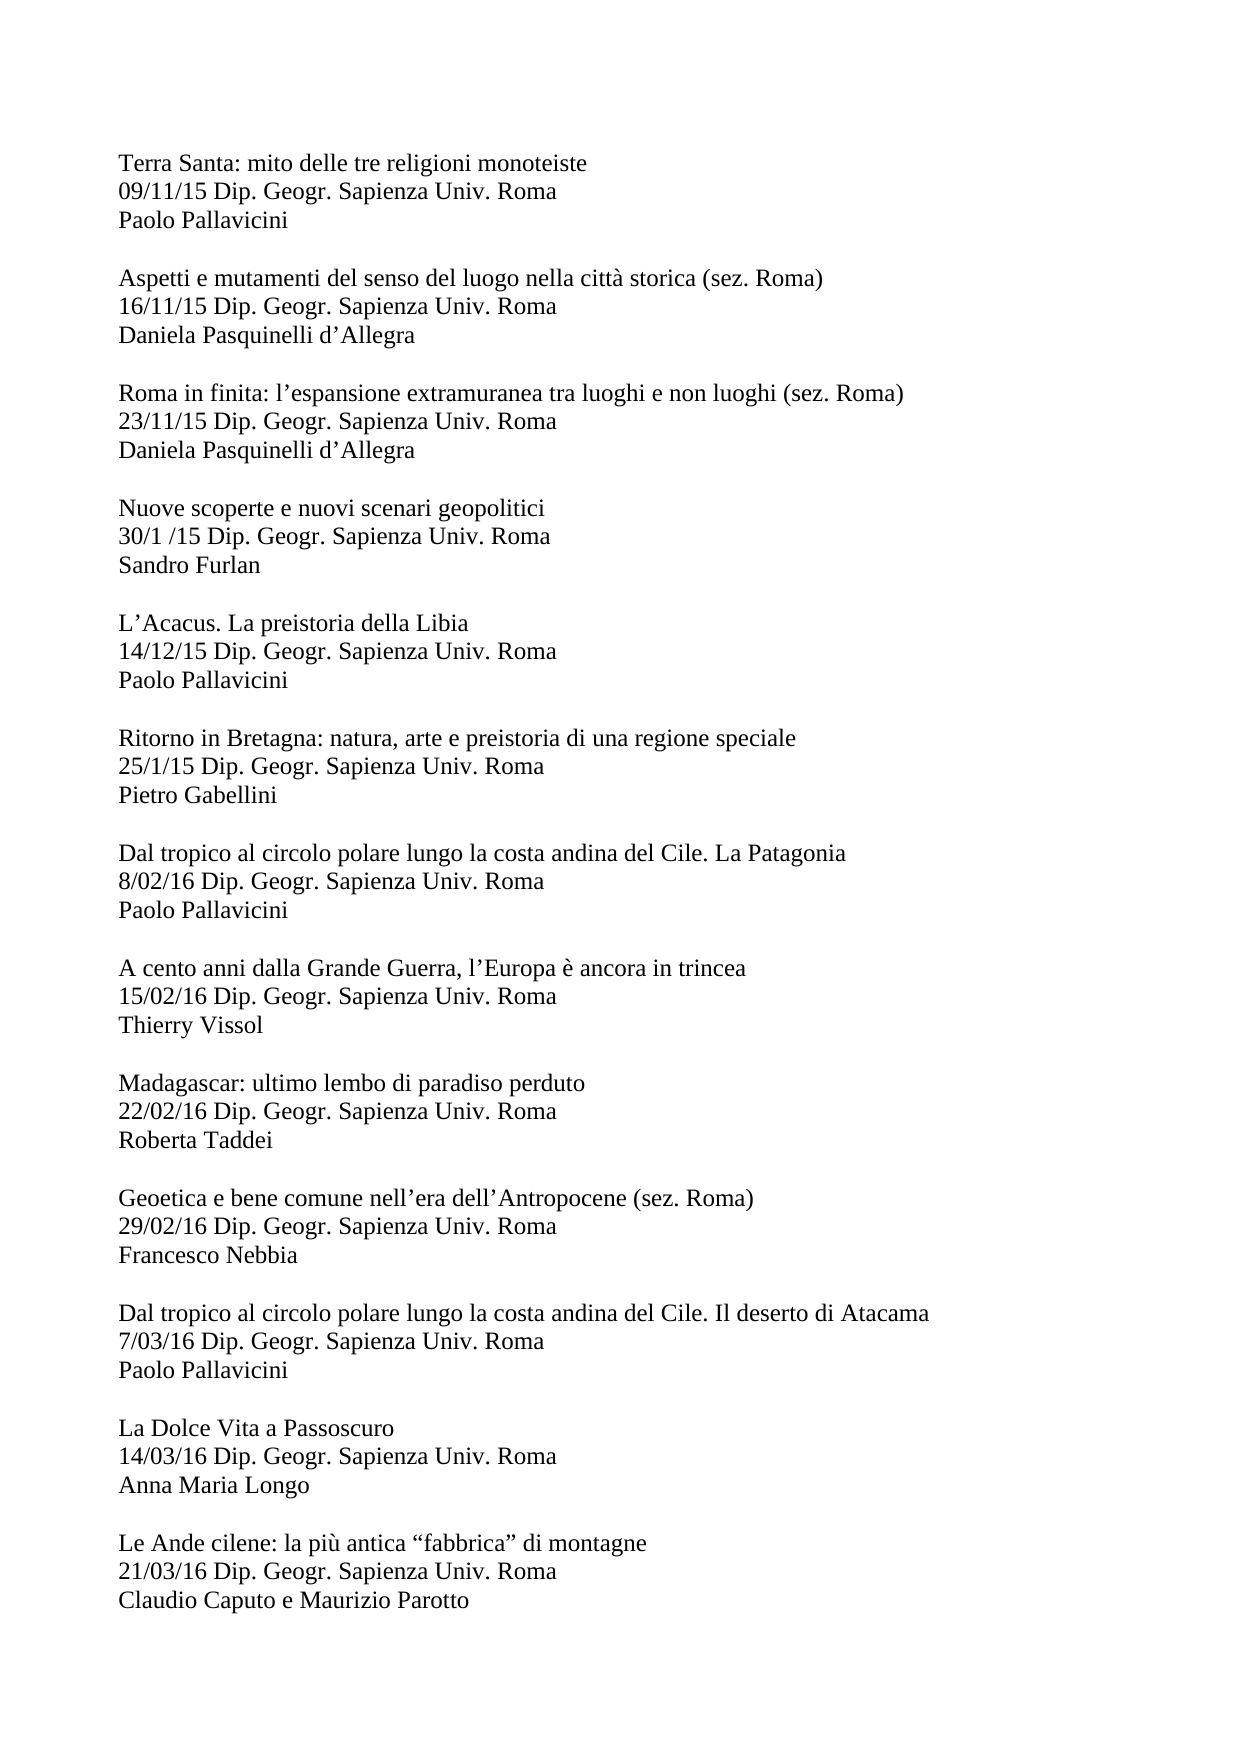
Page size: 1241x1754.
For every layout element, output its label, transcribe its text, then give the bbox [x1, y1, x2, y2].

text 8/02/16 Dip. Geogr. Sapienza Univ. Roma [118, 866, 1122, 895]
text 7/03/16 Dip. Geogr. Sapienza Univ. Roma [118, 1326, 1122, 1355]
text A cento anni dalla Grande Guerra, l’Europa è ancora in trincea [118, 953, 1122, 981]
text Daniela Pasquinelli d’Allegra [118, 320, 1122, 349]
text Paolo Pallavicini [118, 205, 1122, 234]
text 21/03/16 Dip. Geogr. Sapienza Univ. Roma [118, 1556, 1122, 1585]
text Claudio Caputo e Maurizio Parotto [118, 1585, 1122, 1614]
text L’Acacus. La preistoria della Libia [118, 608, 1122, 636]
text Thierry Vissol [118, 1010, 1122, 1039]
text Nuove scoperte e nuovi scenari geopolitici [118, 493, 1122, 521]
text 09/11/15 Dip. Geogr. Sapienza Univ. Roma [118, 176, 1122, 205]
text Le Ande cilene: la più antica “fabbrica” di montagne [118, 1528, 1122, 1556]
text Terra Santa: mito delle tre religioni monoteiste [118, 148, 1122, 176]
text 25/1/15 Dip. Geogr. Sapienza Univ. Roma [118, 751, 1122, 780]
text Geoetica e bene comune nell’era dell’Antropocene (sez. Roma) [118, 1183, 1122, 1211]
text 23/11/15 Dip. Geogr. Sapienza Univ. Roma [118, 406, 1122, 435]
text La Dolce Vita a Passoscuro [118, 1413, 1122, 1441]
text Daniela Pasquinelli d’Allegra [118, 435, 1122, 464]
text Anna Maria Longo [118, 1470, 1122, 1499]
text Paolo Pallavicini [118, 895, 1122, 924]
text 14/03/16 Dip. Geogr. Sapienza Univ. Roma [118, 1441, 1122, 1470]
text Paolo Pallavicini [118, 1355, 1122, 1384]
text Dal tropico al circolo polare lungo la costa andina del Cile. Il deserto di Atacama [118, 1298, 1122, 1326]
text 30/1 /15 Dip. Geogr. Sapienza Univ. Roma [118, 521, 1122, 550]
text Sandro Furlan [118, 550, 1122, 579]
text Francesco Nebbia [118, 1240, 1122, 1269]
text 16/11/15 Dip. Geogr. Sapienza Univ. Roma [118, 291, 1122, 320]
text Pietro Gabellini [118, 780, 1122, 809]
text Paolo Pallavicini [118, 665, 1122, 694]
text Aspetti e mutamenti del senso del luogo nella città storica (sez. Roma) [118, 263, 1122, 291]
text 14/12/15 Dip. Geogr. Sapienza Univ. Roma [118, 636, 1122, 665]
text Ritorno in Bretagna: natura, arte e preistoria di una regione speciale [118, 723, 1122, 751]
text 15/02/16 Dip. Geogr. Sapienza Univ. Roma [118, 981, 1122, 1010]
text 29/02/16 Dip. Geogr. Sapienza Univ. Roma [118, 1211, 1122, 1240]
text Dal tropico al circolo polare lungo la costa andina del Cile. La Patagonia [118, 838, 1122, 866]
text Madagascar: ultimo lembo di paradiso perduto [118, 1068, 1122, 1096]
text Roberta Taddei [118, 1125, 1122, 1154]
text Roma in finita: l’espansione extramuranea tra luoghi e non luoghi (sez. Roma) [118, 378, 1122, 406]
text 22/02/16 Dip. Geogr. Sapienza Univ. Roma [118, 1096, 1122, 1125]
